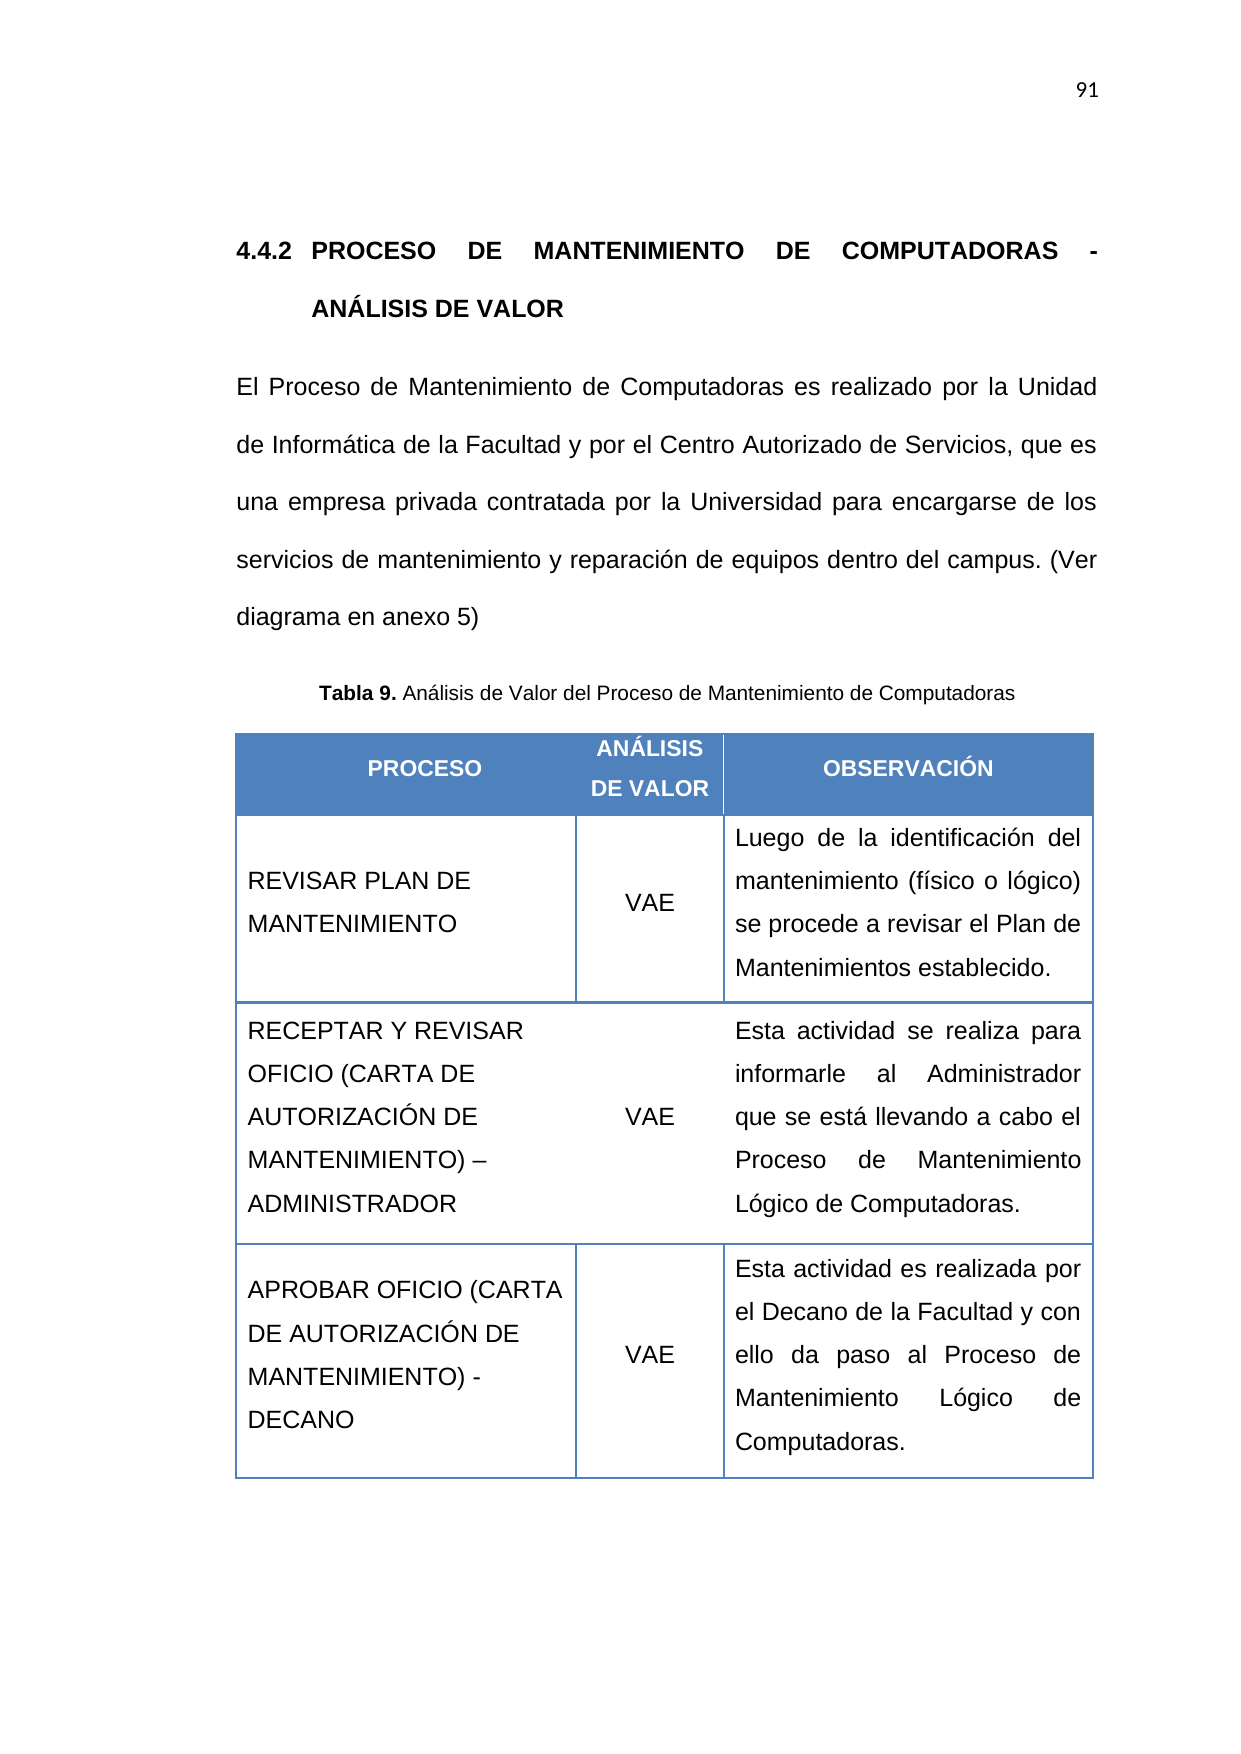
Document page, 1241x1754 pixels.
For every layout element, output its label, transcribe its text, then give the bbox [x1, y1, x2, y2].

text El Proceso de Mantenimiento de Computadoras es realizado por la Unidad de Informática de la Facultad y por el Centro Autorizado de Servicios, que es una empresa privada contratada por la Universidad para encargarse de los servicios de mantenimiento y reparación de equipos dentro del campus. (Ver diagrama en anexo 5) [236, 372, 1098, 631]
table_cell RECEPTAR Y REVISAR OFICIO (CARTA DE AUTORIZACIÓN DE MANTENIMIENTO) – ADMINISTRADOR [237, 1004, 576, 1243]
table_cell Esta actividad se realiza para informarle al Administrador que se está llevando a cabo el Proceso de Mantenimiento Lógico de Computadoras. [724, 1004, 1092, 1243]
table_header PROCESO [237, 735, 576, 814]
table_cell REVISAR PLAN DE MANTENIMIENTO [237, 816, 575, 1001]
table_cell VAE [577, 1245, 723, 1477]
text Tabla 9. Análisis de Valor del Proceso de Mantenimiento de Computadoras [236, 680, 1098, 704]
table_cell Esta actividad es realizada por el Decano de la Facultad y con ello da paso al Proceso de Mantenimiento Lógico de Computadoras. [725, 1245, 1092, 1477]
table_header ANÁLISIS DE VALOR [576, 735, 723, 814]
subtitle PROCESO DE MANTENIMIENTO DE COMPUTADORAS - ANÁLISIS DE VALOR [236, 236, 1098, 322]
table_cell APROBAR OFICIO (CARTA DE AUTORIZACIÓN DE MANTENIMIENTO) - DECANO [237, 1245, 575, 1477]
table_cell VAE [577, 816, 723, 1001]
table_header OBSERVACIÓN [724, 735, 1092, 814]
table_cell VAE [576, 1004, 723, 1243]
table_cell Luego de la identificación del mantenimiento (físico o lógico) se procede a revisar el Plan de Mantenimientos establecido. [725, 816, 1092, 1001]
